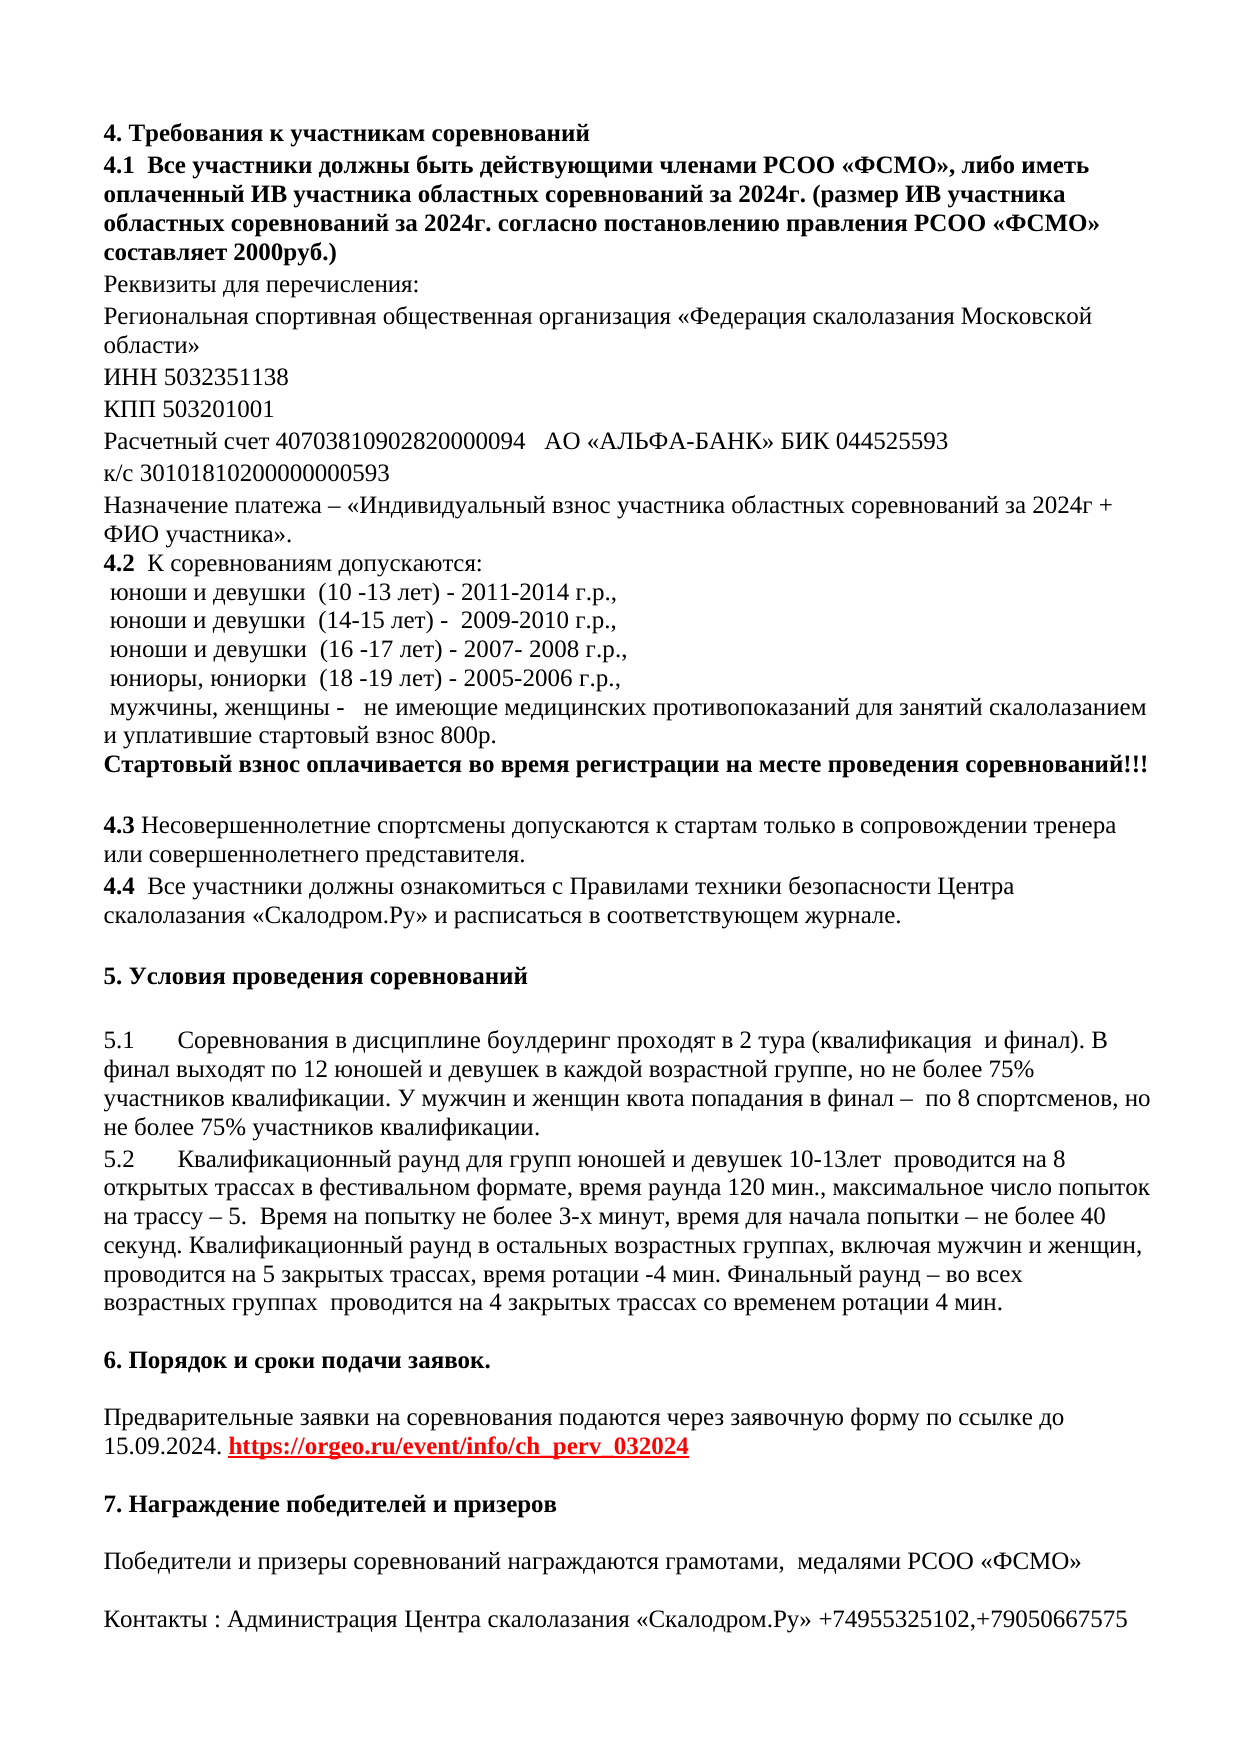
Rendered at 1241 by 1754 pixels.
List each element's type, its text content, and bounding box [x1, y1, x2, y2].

text 4. Требования к участникам соревнований [103, 118, 1152, 147]
list 5. Условия проведения соревнований [103, 961, 1152, 990]
text юноши и девушки (16 -17 лет) - 2007- 2008 г.р., [103, 634, 1152, 663]
list к/с 30101810200000000593 [103, 458, 1152, 487]
text Предварительные заявки на соревнования подаются через заявочную форму по ссылке до 15.09.2024. https://orgeo.ru/event/info/ch_perv_032024 [103, 1402, 1152, 1460]
list КПП 503201001 [103, 394, 1152, 423]
text Победители и призеры соревнований награждаются грамотами, медалями РСОО «ФСМО» [103, 1546, 1152, 1575]
list Региональная спортивная общественная организация «Федерация скалолазания Московской области» [103, 301, 1152, 358]
text юниоры, юниорки (18 -19 лет) - 2005-2006 г.р., [103, 663, 1152, 692]
list Реквизиты для перечисления: [103, 269, 1152, 297]
text юноши и девушки (10 -13 лет) - 2011-2014 г.р., [103, 577, 1152, 606]
list Назначение платежа – «Индивидуальный взнос участника областных соревнований за 2024г + ФИО участника». [103, 491, 1152, 548]
text 7. Награждение победителей и призеров [103, 1489, 1152, 1517]
list Квалификационный раунд для групп юношей и девушек 10-13лет проводится на 8 открытых трассах в фестивальном формате, время раунда 120 мин., максимальное число попыток на трассу – 5. Время на попытку не более 3-х минут, время для начала попытки – не более 40 секунд. Квалификационный раунд в остальных возрастных группах, включая мужчин и женщин, проводится на 5 закрытых трассах, время ротации -4 мин. Финальный раунд – во всех возрастных группах проводится на 4 закрытых трассах со временем ротации 4 мин. [103, 1144, 1152, 1316]
list 4.3 Несовершеннолетние спортсмены допускаются к стартам только в сопровождении тренера или совершеннолетнего представителя. [103, 810, 1152, 868]
text юноши и девушки (14-15 лет) - 2009-2010 г.р., [103, 606, 1152, 634]
text Стартовый взнос оплачивается во время регистрации на месте проведения соревнований!!! [103, 749, 1152, 778]
list Расчетный счет 40703810902820000094 АО «АЛЬФА-БАНК» БИК 044525593 [103, 426, 1152, 455]
text 6. Порядок и сроки подачи заявок. [103, 1345, 1152, 1374]
list 4.4 Все участники должны ознакомиться с Правилами техники безопасности Центра скалолазания «Скалодром.Ру» и расписаться в соответствующем журнале. [103, 871, 1152, 929]
list Соревнования в дисциплине боулдеринг проходят в 2 тура (квалификация и финал). В финал выходят по 12 юношей и девушек в каждой возрастной группе, но не более 75% участников квалификации. У мужчин и женщин квота попадания в финал – по 8 спортсменов, но не более 75% участников квалификации. [103, 1025, 1152, 1140]
text 4.2 К соревнованиям допускаются: [103, 548, 1152, 577]
text Контакты : Администрация Центра скалолазания «Скалодром.Ру» +74955325102,+79050667575 [103, 1604, 1152, 1632]
list 4.1 Все участники должны быть действующими членами РСОО «ФСМО», либо иметь оплаченный ИВ участника областных соревнований за 2024г. (размер ИВ участника областных соревнований за 2024г. согласно постановлению правления РСОО «ФСМО» составляет 2000руб.) [103, 150, 1152, 265]
list ИНН 5032351138 [103, 362, 1152, 391]
text мужчины, женщины - не имеющие медицинских противопоказаний для занятий скалолазанием и уплатившие стартовый взнос 800р. [103, 692, 1152, 749]
